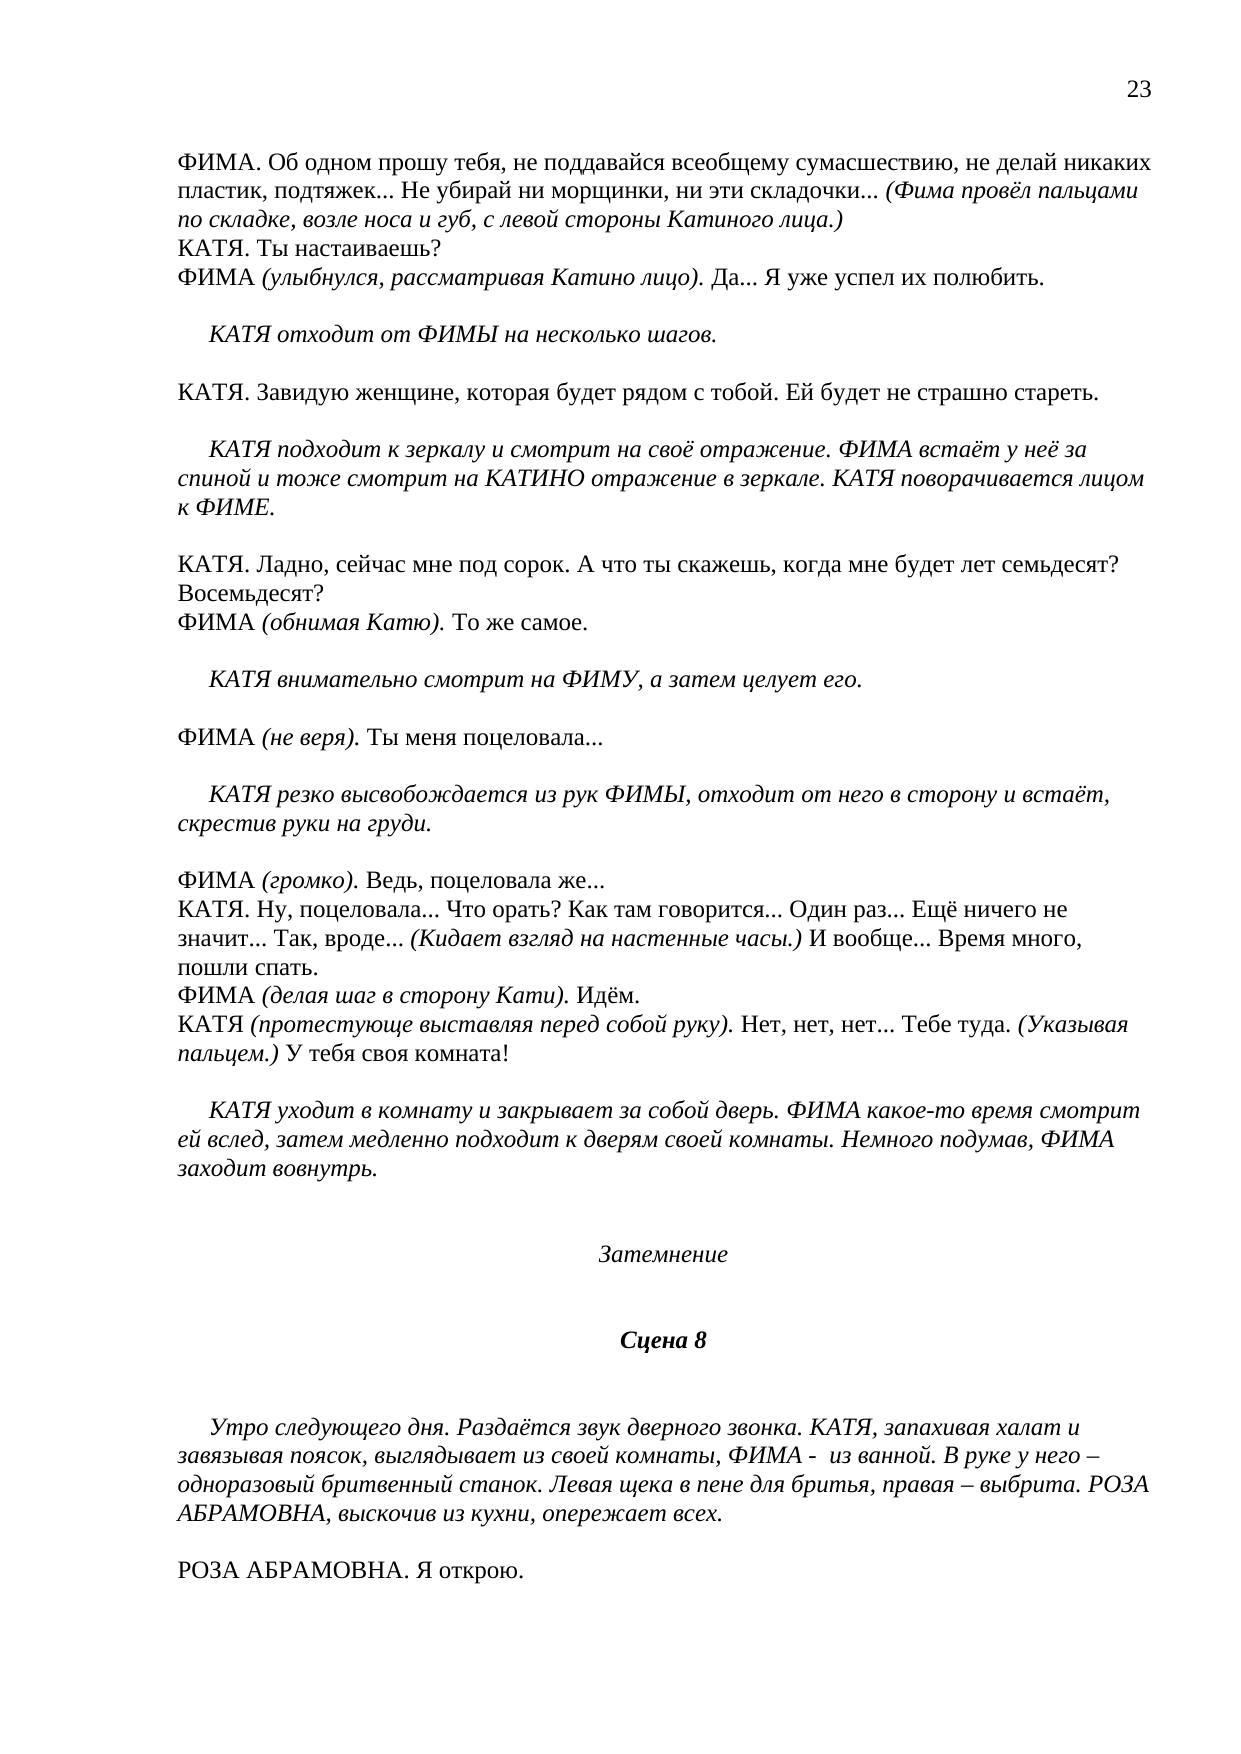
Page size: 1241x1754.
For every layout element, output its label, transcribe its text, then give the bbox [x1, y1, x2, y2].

text КАТЯ. Завидую женщине, которая будет рядом с тобой. Ей будет не страшно стареть. [177, 377, 1152, 406]
text ФИМА. Об одном прошу тебя, не поддавайся всеобщему сумасшествию, не делай никаких пластик, подтяжек... Не убирай ни морщинки, ни эти складочки... (Фима провёл пальцами по складке, возле носа и губ, с левой стороны Катиного лица.) [177, 147, 1152, 233]
text Сцена 8 [177, 1326, 1152, 1354]
text КАТЯ (протестующе выставляя перед собой руку). Нет, нет, нет... Тебе туда. (Указывая пальцем.) У тебя своя комната! [177, 1009, 1152, 1067]
text Затемнение [177, 1239, 1152, 1268]
text ФИМА (улыбнулся, рассматривая Катино лицо). Да... Я уже успел их полюбить. [177, 262, 1152, 291]
text ФИМА (не веря). Ты меня поцеловала... [177, 722, 1152, 751]
text КАТЯ отходит от ФИМЫ на несколько шагов. [177, 319, 1152, 348]
text РОЗА АБРАМОВНА. Я открою. [177, 1556, 1152, 1584]
text ФИМА (делая шаг в сторону Кати). Идём. [177, 981, 1152, 1009]
text ФИМА (громко). Ведь, поцеловала же... [177, 866, 1152, 894]
text КАТЯ внимательно смотрит на ФИМУ, а затем целует его. [177, 664, 1152, 693]
text КАТЯ. Ладно, сейчас мне под сорок. А что ты скажешь, когда мне будет лет семьдесят? Восемьдесят? [177, 549, 1152, 607]
text КАТЯ подходит к зеркалу и смотрит на своё отражение. ФИМА встаёт у неё за спиной и тоже смотрит на КАТИНО отражение в зеркале. КАТЯ поворачивается лицом к ФИМЕ. [177, 434, 1152, 521]
text ФИМА (обнимая Катю). То же самое. [177, 607, 1152, 636]
text КАТЯ. Ты настаиваешь? [177, 233, 1152, 262]
text КАТЯ уходит в комнату и закрывает за собой дверь. ФИМА какое-то время смотрит ей вслед, затем медленно подходит к дверям своей комнаты. Немного подумав, ФИМА заходит вовнутрь. [177, 1096, 1152, 1182]
text КАТЯ. Ну, поцеловала... Что орать? Как там говорится... Один раз... Ещё ничего не значит... Так, вроде... (Кидает взгляд на настенные часы.) И вообще... Время много, пошли спать. [177, 894, 1152, 981]
text КАТЯ резко высвобождается из рук ФИМЫ, отходит от него в сторону и встаёт, скрестив руки на груди. [177, 779, 1152, 837]
text Утро следующего дня. Раздаётся звук дверного звонка. КАТЯ, запахивая халат и завязывая поясок, выглядывает из своей комнаты, ФИМА - из ванной. В руке у него – одноразовый бритвенный станок. Левая щека в пене для бритья, правая – выбрита. РОЗА АБРАМОВНА, выскочив из кухни, опережает всех. [177, 1412, 1152, 1527]
